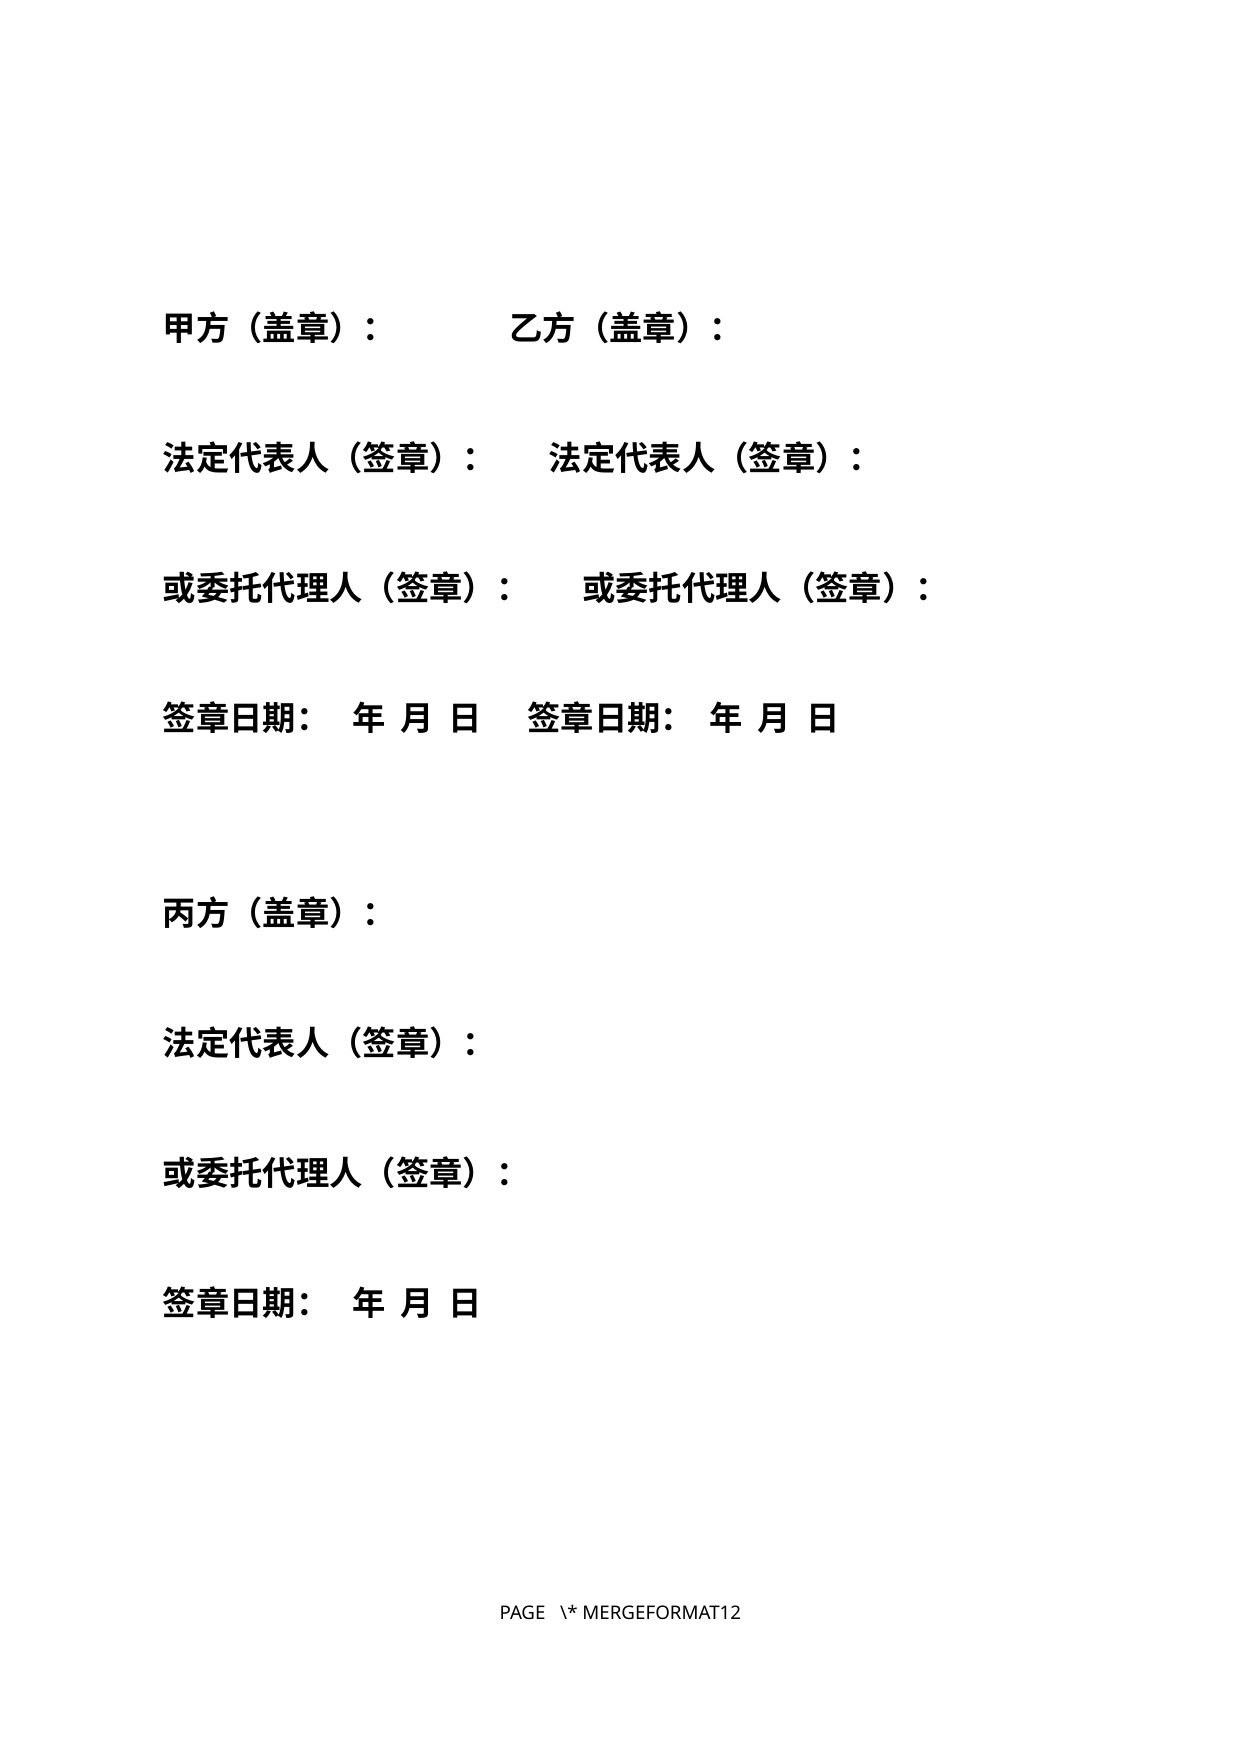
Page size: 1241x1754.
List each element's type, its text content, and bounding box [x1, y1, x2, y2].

text 法定代表人（签章）： [162, 1008, 1078, 1073]
text 或委托代理人（签章）： [162, 1138, 1078, 1203]
text 签章日期： 年 月 日 签章日期： 年 月 日 [162, 683, 1078, 748]
text 法定代表人（签章）： 法定代表人（签章）： [162, 423, 1078, 488]
text 甲方（盖章）： 乙方（盖章）： [162, 293, 1078, 358]
text 丙方（盖章）： [162, 878, 1078, 943]
text 签章日期： 年 月 日 [162, 1268, 1078, 1333]
text 或委托代理人（签章）： 或委托代理人（签章）： [162, 553, 1078, 618]
